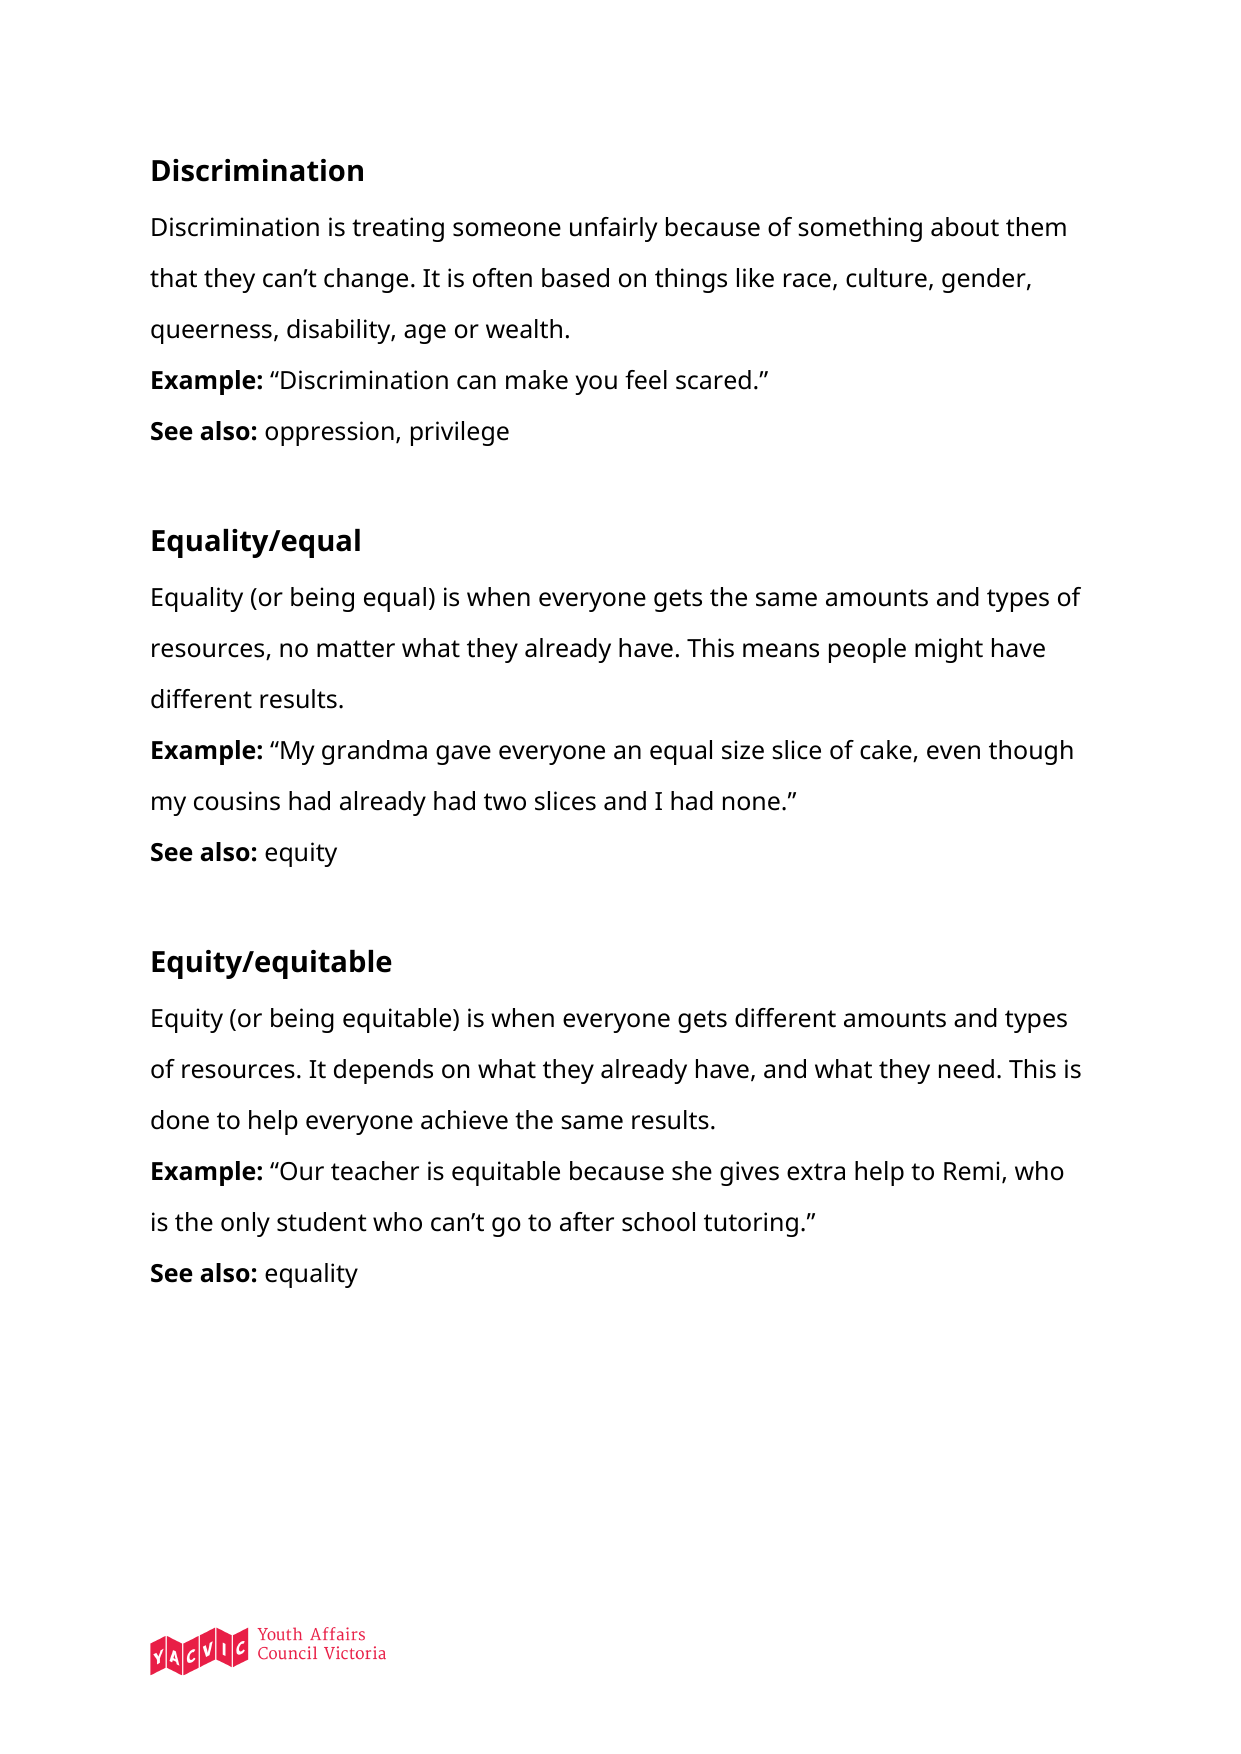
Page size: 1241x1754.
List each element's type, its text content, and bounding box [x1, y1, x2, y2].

text Discrimination is treating someone unfairly because of something about them that they can’t change. It is often based on things like race, culture, gender, queerness, disability, age or wealth. [150, 209, 1090, 346]
text Equality (or being equal) is when everyone gets the same amounts and types of resources, no matter what they already have. This means people might have different results. [150, 579, 1090, 716]
text Equity (or being equitable) is when everyone gets different amounts and types of resources. It depends on what they already have, and what they need. This is done to help everyone achieve the same results. [150, 1000, 1090, 1136]
subtitle Discrimination [150, 150, 1090, 190]
text Example: “My grandma gave everyone an equal size slice of cake, even though my cousins had already had two slices and I had none.” See also: equity [150, 732, 1090, 869]
text Example: “Discrimination can make you feel scared.” See also: oppression, privilege [150, 363, 1090, 448]
subtitle Equity/equitable [150, 941, 1090, 981]
picture [150, 1624, 391, 1679]
subtitle Equality/equal [150, 520, 1090, 559]
text Example: “Our teacher is equitable because she gives extra help to Remi, who is the only student who can’t go to after school tutoring.” See also: equality [150, 1153, 1090, 1289]
